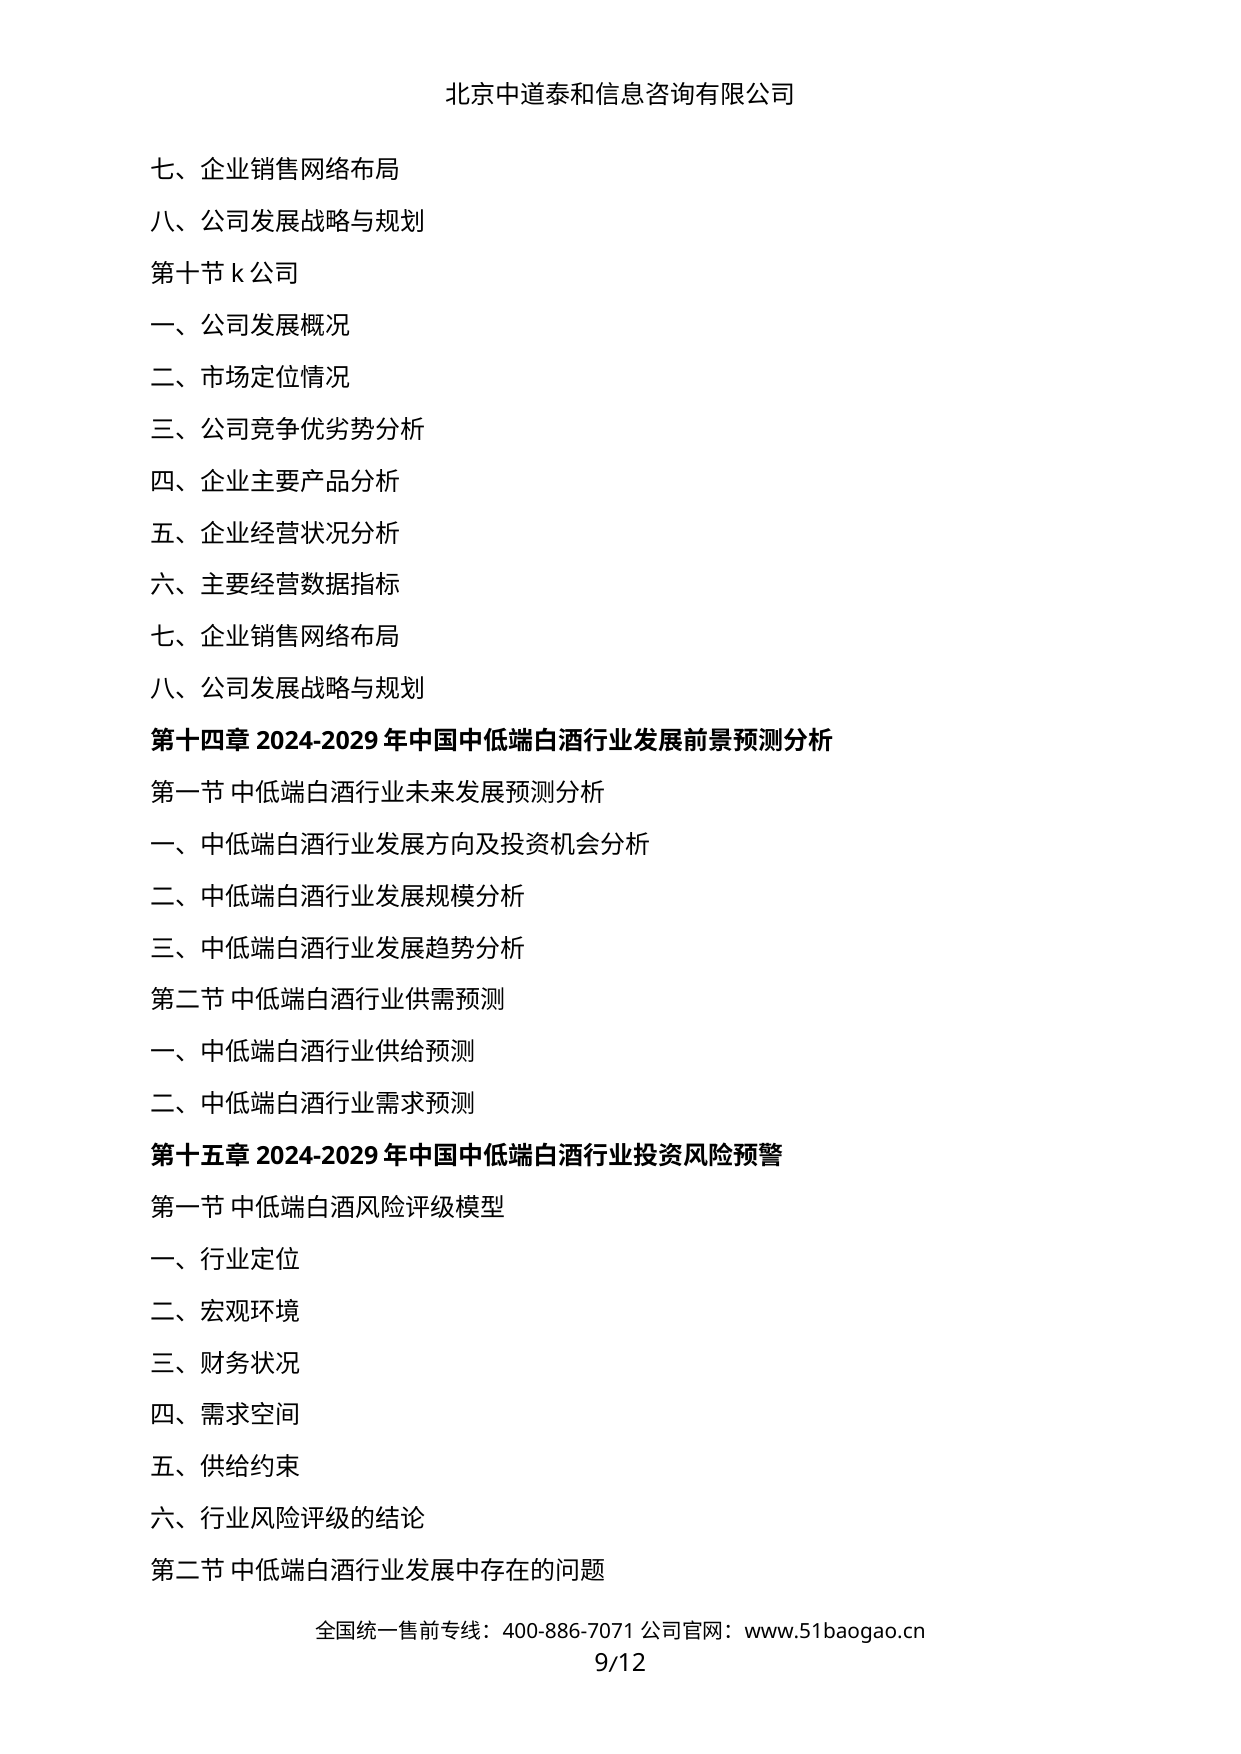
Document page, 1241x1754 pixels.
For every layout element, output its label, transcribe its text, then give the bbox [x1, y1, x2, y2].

text 第十五章 2024-2029年中国中低端白酒行业投资风险预警 [150, 1136, 1090, 1172]
text 四、需求空间 [150, 1395, 1090, 1431]
text 六、行业风险评级的结论 [150, 1499, 1090, 1535]
text 二、中低端白酒行业需求预测 [150, 1084, 1090, 1120]
text 六、主要经营数据指标 [150, 565, 1090, 601]
text 第十节 k公司 [150, 254, 1090, 290]
text 五、供给约束 [150, 1447, 1090, 1483]
text 七、企业销售网络布局 [150, 617, 1090, 653]
text 八、公司发展战略与规划 [150, 202, 1090, 238]
text 二、中低端白酒行业发展规模分析 [150, 876, 1090, 912]
text 二、宏观环境 [150, 1291, 1090, 1327]
text 第十四章 2024-2029年中国中低端白酒行业发展前景预测分析 [150, 721, 1090, 757]
text 一、行业定位 [150, 1239, 1090, 1276]
text 八、公司发展战略与规划 [150, 669, 1090, 705]
text 第一节 中低端白酒行业未来发展预测分析 [150, 772, 1090, 809]
text 一、中低端白酒行业供给预测 [150, 1032, 1090, 1068]
text 三、财务状况 [150, 1343, 1090, 1379]
text 七、企业销售网络布局 [150, 150, 1090, 186]
text 第二节 中低端白酒行业发展中存在的问题 [150, 1551, 1090, 1587]
text 三、中低端白酒行业发展趋势分析 [150, 928, 1090, 964]
text 一、中低端白酒行业发展方向及投资机会分析 [150, 824, 1090, 861]
text 二、市场定位情况 [150, 357, 1090, 394]
text 第二节 中低端白酒行业供需预测 [150, 980, 1090, 1016]
text 一、公司发展概况 [150, 306, 1090, 342]
text 三、公司竞争优劣势分析 [150, 409, 1090, 446]
text 四、企业主要产品分析 [150, 461, 1090, 497]
text 第一节 中低端白酒风险评级模型 [150, 1187, 1090, 1224]
text 五、企业经营状况分析 [150, 513, 1090, 549]
